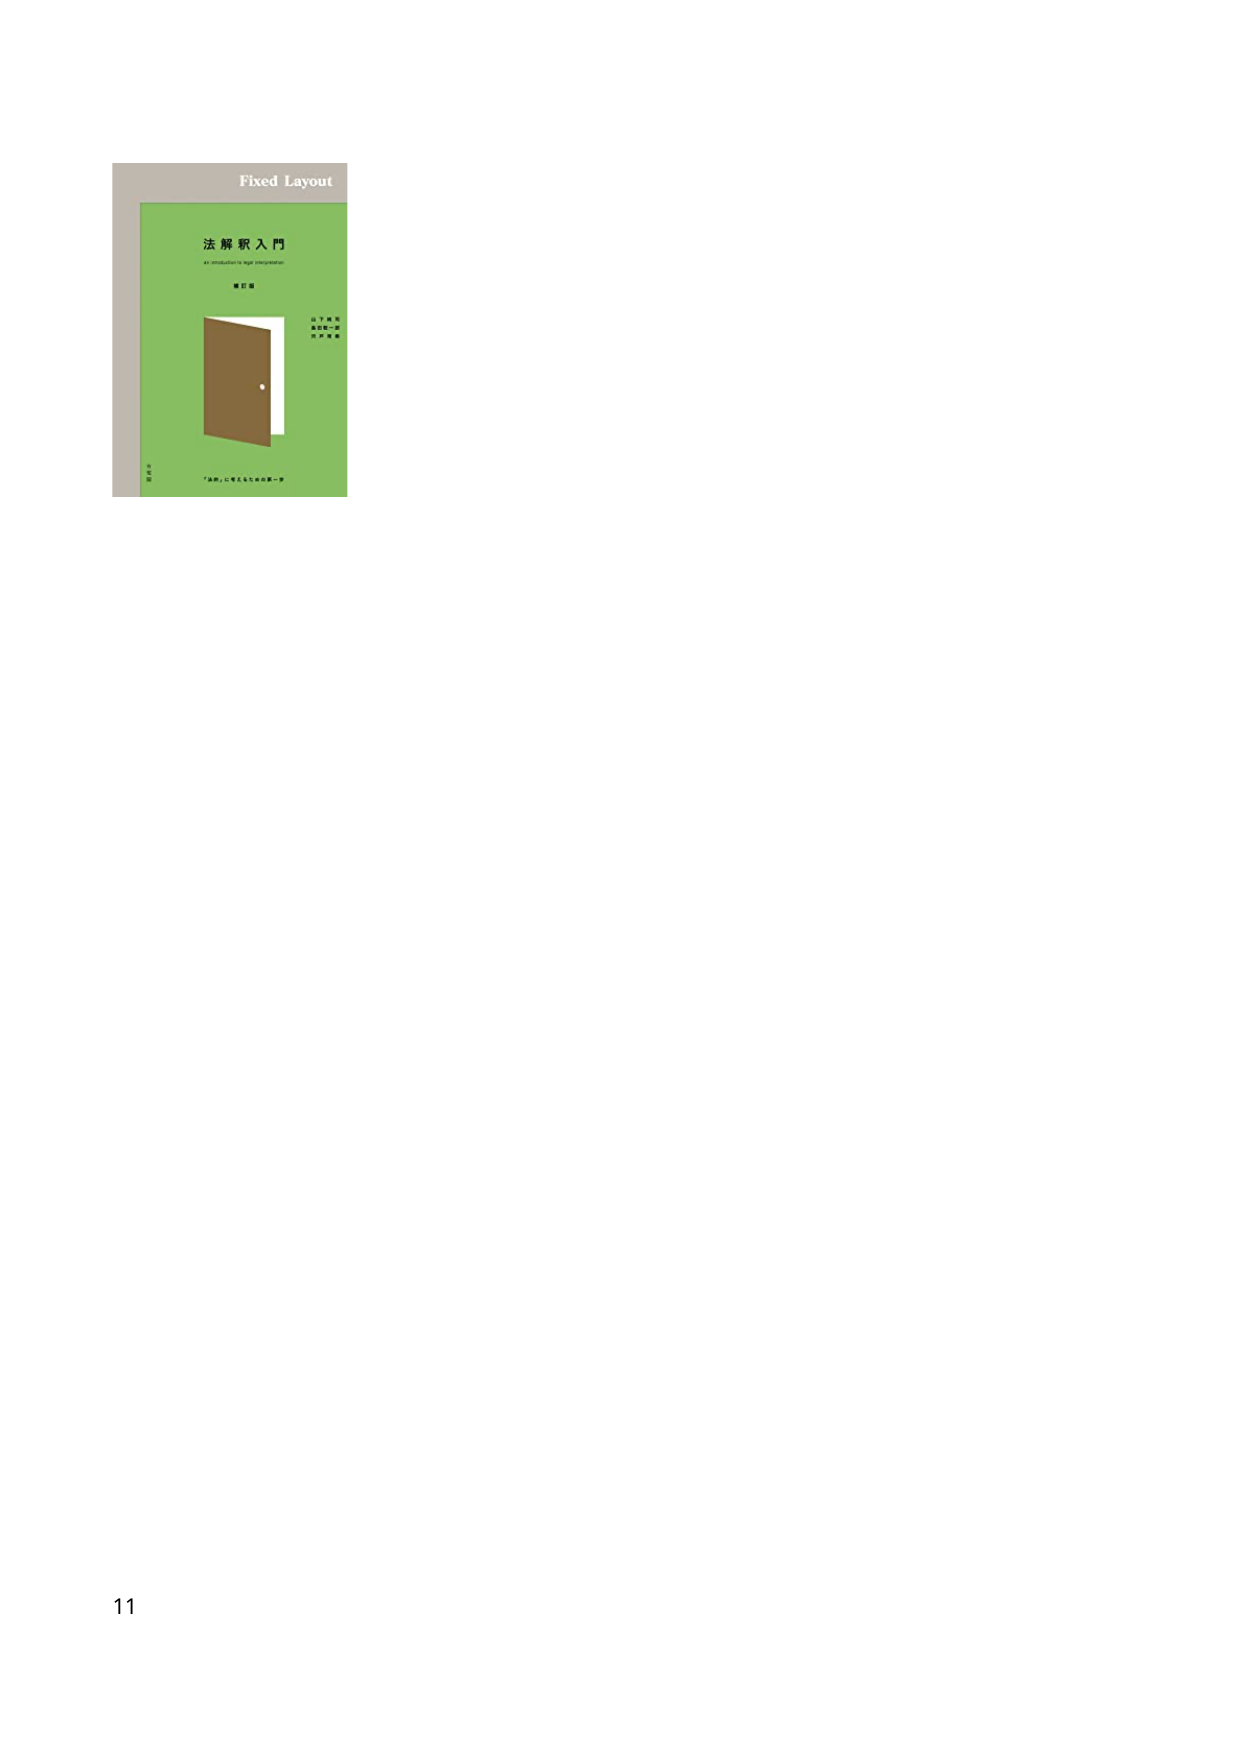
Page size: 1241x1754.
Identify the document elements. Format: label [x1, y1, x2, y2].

picture [112, 163, 348, 497]
